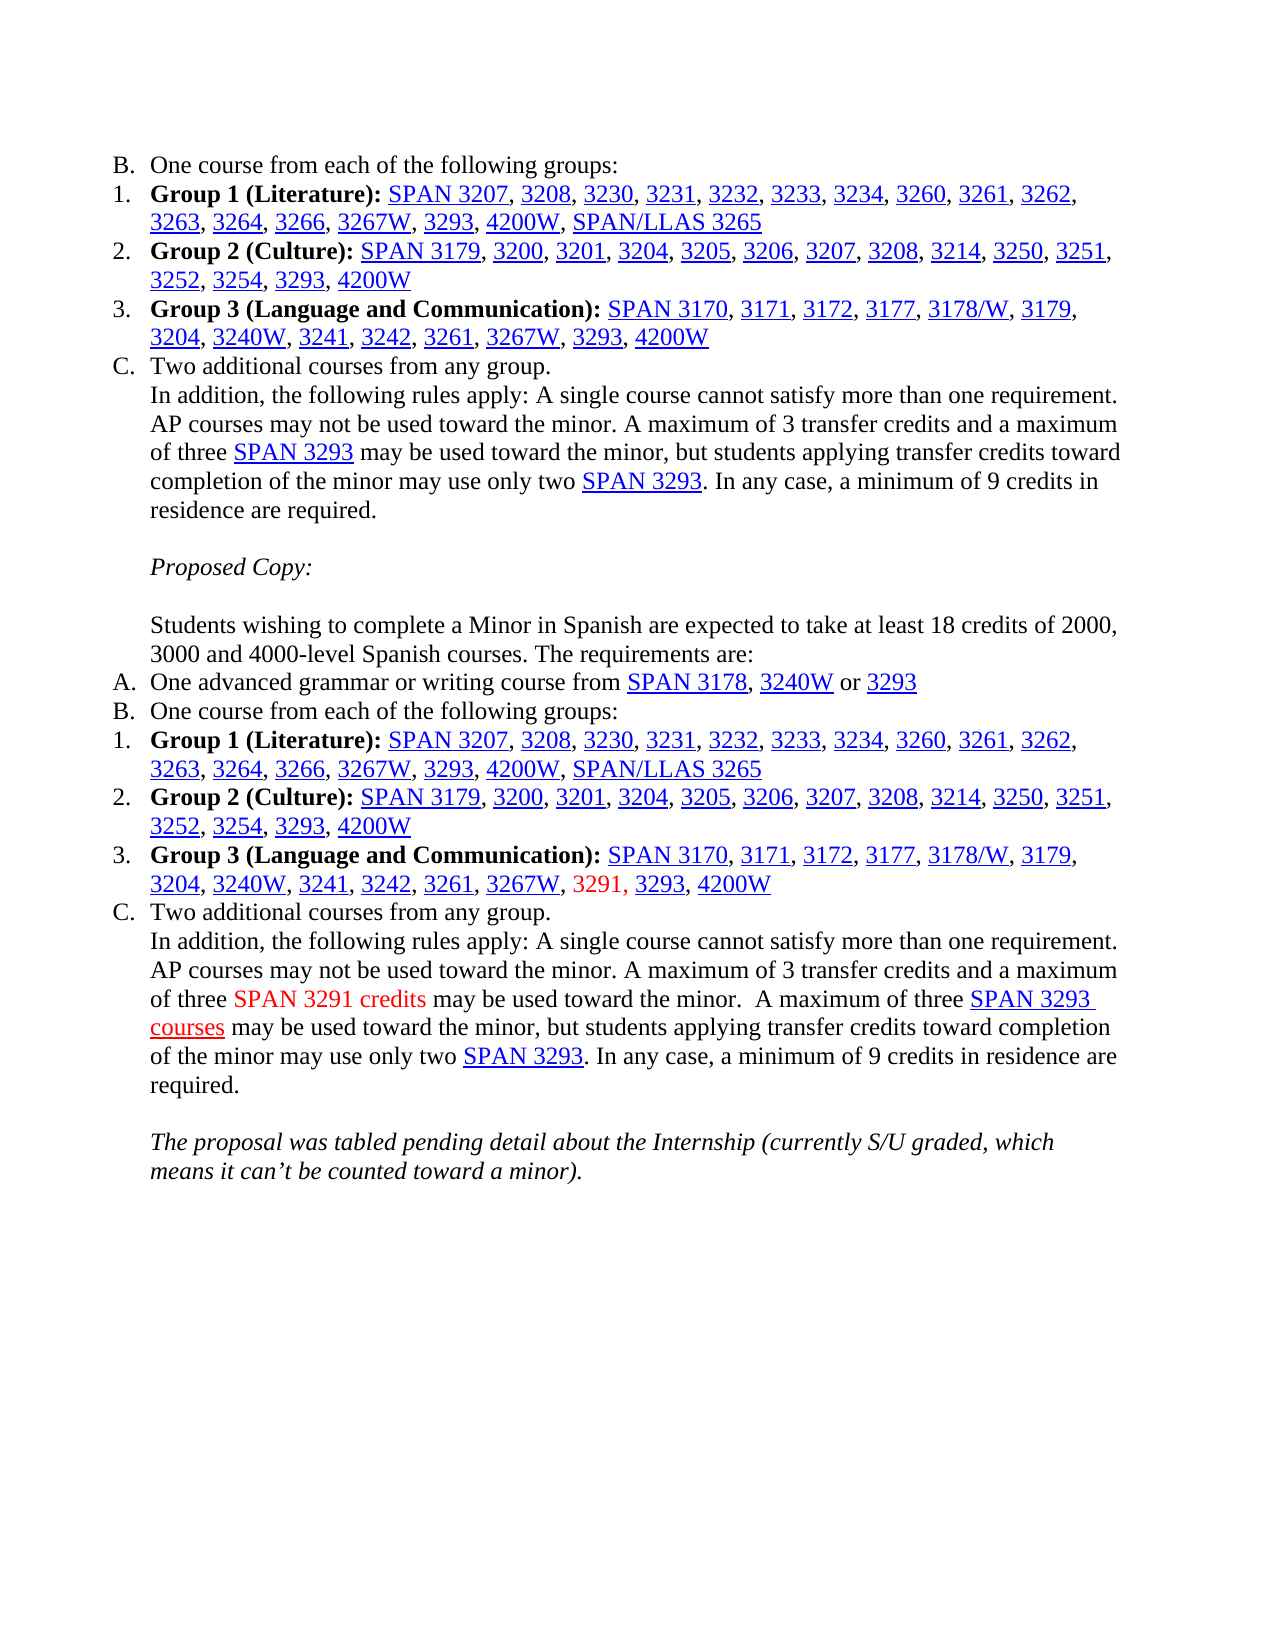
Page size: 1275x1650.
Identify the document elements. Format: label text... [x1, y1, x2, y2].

text In addition, the following rules apply: A single course cannot satisfy more than one requirement. AP courses may not be used toward the minor. A maximum of 3 transfer credits and a maximum of three SPAN 3291 credits may be used toward the minor. A maximum of three SPAN 3293 courses may be used toward the minor, but students applying transfer credits toward completion of the minor may use only two SPAN 3293. In any case, a minimum of 9 credits in residence are required. [150, 926, 1125, 1099]
list Group 3 (Language and Communication): SPAN 3170, 3171, 3172, 3177, 3178/W, 3179, 3204, 3240W, 3241, 3242, 3261, 3267W, 3291, 3293, 4200W [112, 840, 1125, 897]
text In addition, the following rules apply: A single course cannot satisfy more than one requirement. AP courses may not be used toward the minor. A maximum of 3 transfer credits and a maximum of three SPAN 3293 may be used toward the minor, but students applying transfer credits toward completion of the minor may use only two SPAN 3293. In any case, a minimum of 9 credits in residence are required. [150, 380, 1125, 524]
list Group 3 (Language and Communication): SPAN 3170, 3171, 3172, 3177, 3178/W, 3179, 3204, 3240W, 3241, 3242, 3261, 3267W, 3293, 4200W [112, 294, 1125, 351]
list One course from each of the following groups: [112, 150, 1125, 179]
list Group 1 (Literature): SPAN 3207, 3208, 3230, 3231, 3232, 3233, 3234, 3260, 3261, 3262, 3263, 3264, 3266, 3267W, 3293, 4200W, SPAN/LLAS 3265 [112, 725, 1125, 782]
list Group 1 (Literature): SPAN 3207, 3208, 3230, 3231, 3232, 3233, 3234, 3260, 3261, 3262, 3263, 3264, 3266, 3267W, 3293, 4200W, SPAN/LLAS 3265 [112, 179, 1125, 236]
list One advanced grammar or writing course from SPAN 3178, 3240W or 3293 [112, 667, 1125, 696]
text Proposed Copy: [150, 552, 1125, 581]
text Students wishing to complete a Minor in Spanish are expected to take at least 18 credits of 2000, 3000 and 4000-level Spanish courses. The requirements are: [150, 610, 1125, 667]
text The proposal was tabled pending detail about the Internship (currently S/U graded, which means it can’t be counted toward a minor). [150, 1127, 1125, 1185]
list Group 2 (Culture): SPAN 3179, 3200, 3201, 3204, 3205, 3206, 3207, 3208, 3214, 3250, 3251, 3252, 3254, 3293, 4200W [112, 782, 1125, 840]
list Two additional courses from any group. [112, 897, 1125, 926]
list One course from each of the following groups: [112, 696, 1125, 725]
list Two additional courses from any group. [112, 351, 1125, 380]
list Group 2 (Culture): SPAN 3179, 3200, 3201, 3204, 3205, 3206, 3207, 3208, 3214, 3250, 3251, 3252, 3254, 3293, 4200W [112, 236, 1125, 294]
